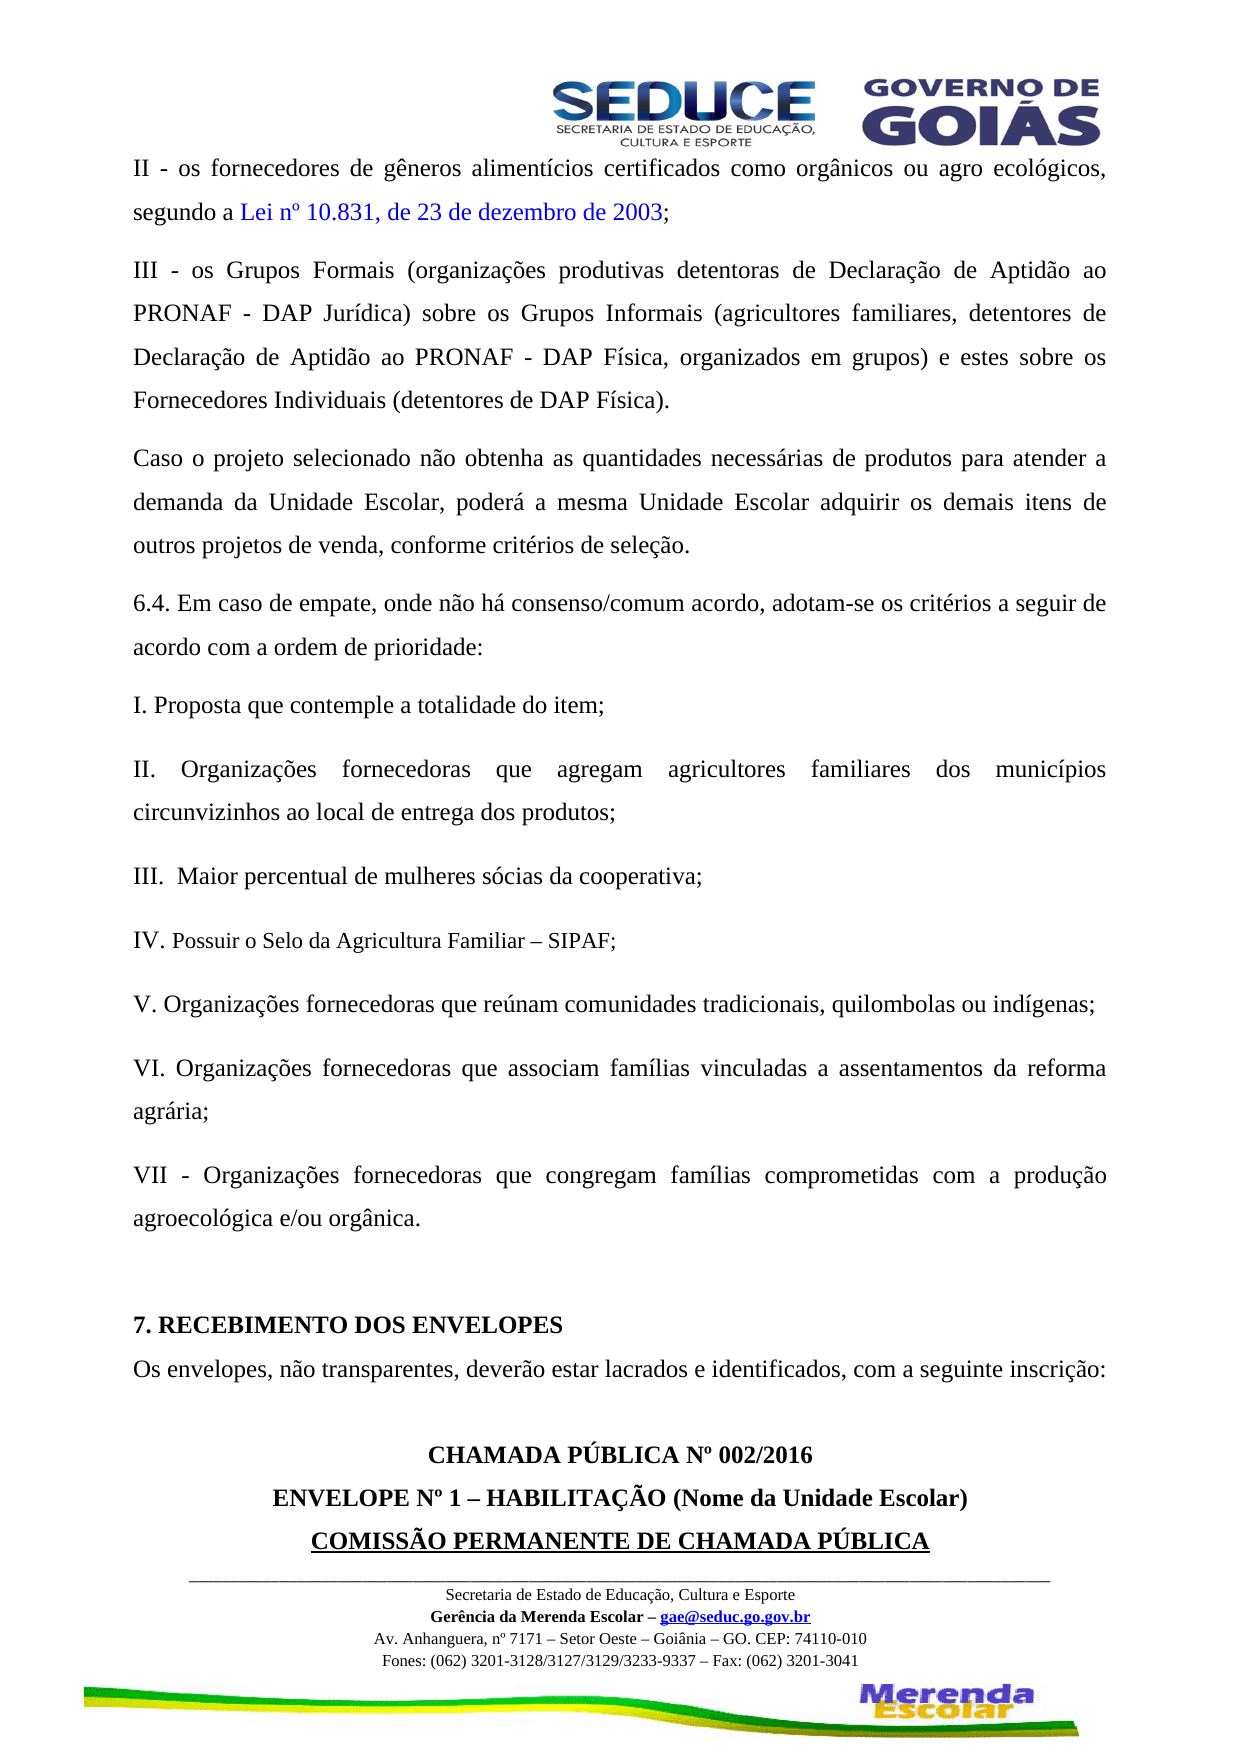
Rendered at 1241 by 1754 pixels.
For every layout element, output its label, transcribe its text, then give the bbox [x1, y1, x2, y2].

text V. Organizações fornecedoras que reúnam comunidades tradicionais, quilombolas ou indígenas; [133, 989, 1107, 1018]
text VII - Organizações fornecedoras que congregam famílias comprometidas com a produção agroecológica e/ou orgânica. [133, 1160, 1107, 1232]
text 6.4. Em caso de empate, onde não há consenso/comum acordo, adotam-se os critérios a seguir de acordo com a ordem de prioridade: [133, 588, 1107, 660]
text CHAMADA PÚBLICA Nº 002/2016 [133, 1440, 1107, 1469]
picture [552, 73, 1108, 154]
text III. Maior percentual de mulheres sócias da cooperativa; [133, 861, 1107, 890]
text ENVELOPE Nº 1 – HABILITAÇÃO (Nome da Unidade Escolar) [133, 1483, 1107, 1512]
text Os envelopes, não transparentes, deverão estar lacrados e identificados, com a seguinte inscrição: [133, 1354, 1107, 1382]
text IV. Possuir o Selo da Agricultura Familiar – SIPAF; [133, 925, 1107, 954]
text II. Organizações fornecedoras que agregam agricultores familiares dos municípios circunvizinhos ao local de entrega dos produtos; [133, 754, 1107, 826]
text VI. Organizações fornecedoras que associam famílias vinculadas a assentamentos da reforma agrária; [133, 1053, 1107, 1125]
text II - os fornecedores de gêneros alimentícios certificados como orgânicos ou agro ecológicos, segundo a Lei nº 10.831, de 23 de dezembro de 2003; [133, 153, 1107, 225]
text COMISSÃO PERMANENTE DE CHAMADA PÚBLICA [133, 1526, 1107, 1555]
text III - os Grupos Formais (organizações produtivas detentoras de Declaração de Aptidão ao PRONAF - DAP Jurídica) sobre os Grupos Informais (agricultores familiares, detentores de Declaração de Aptidão ao PRONAF - DAP Física, organizados em grupos) e estes sobre os Fornecedores Individuais (detentores de DAP Física). [133, 255, 1107, 413]
text I. Proposta que contemple a totalidade do item; [133, 690, 1107, 719]
text 7. RECEBIMENTO DOS ENVELOPES [133, 1311, 1107, 1339]
text Caso o projeto selecionado não obtenha as quantidades necessárias de produtos para atender a demanda da Unidade Escolar, poderá a mesma Unidade Escolar adquirir os demais itens de outros projetos de venda, conforme critérios de seleção. [133, 443, 1107, 558]
